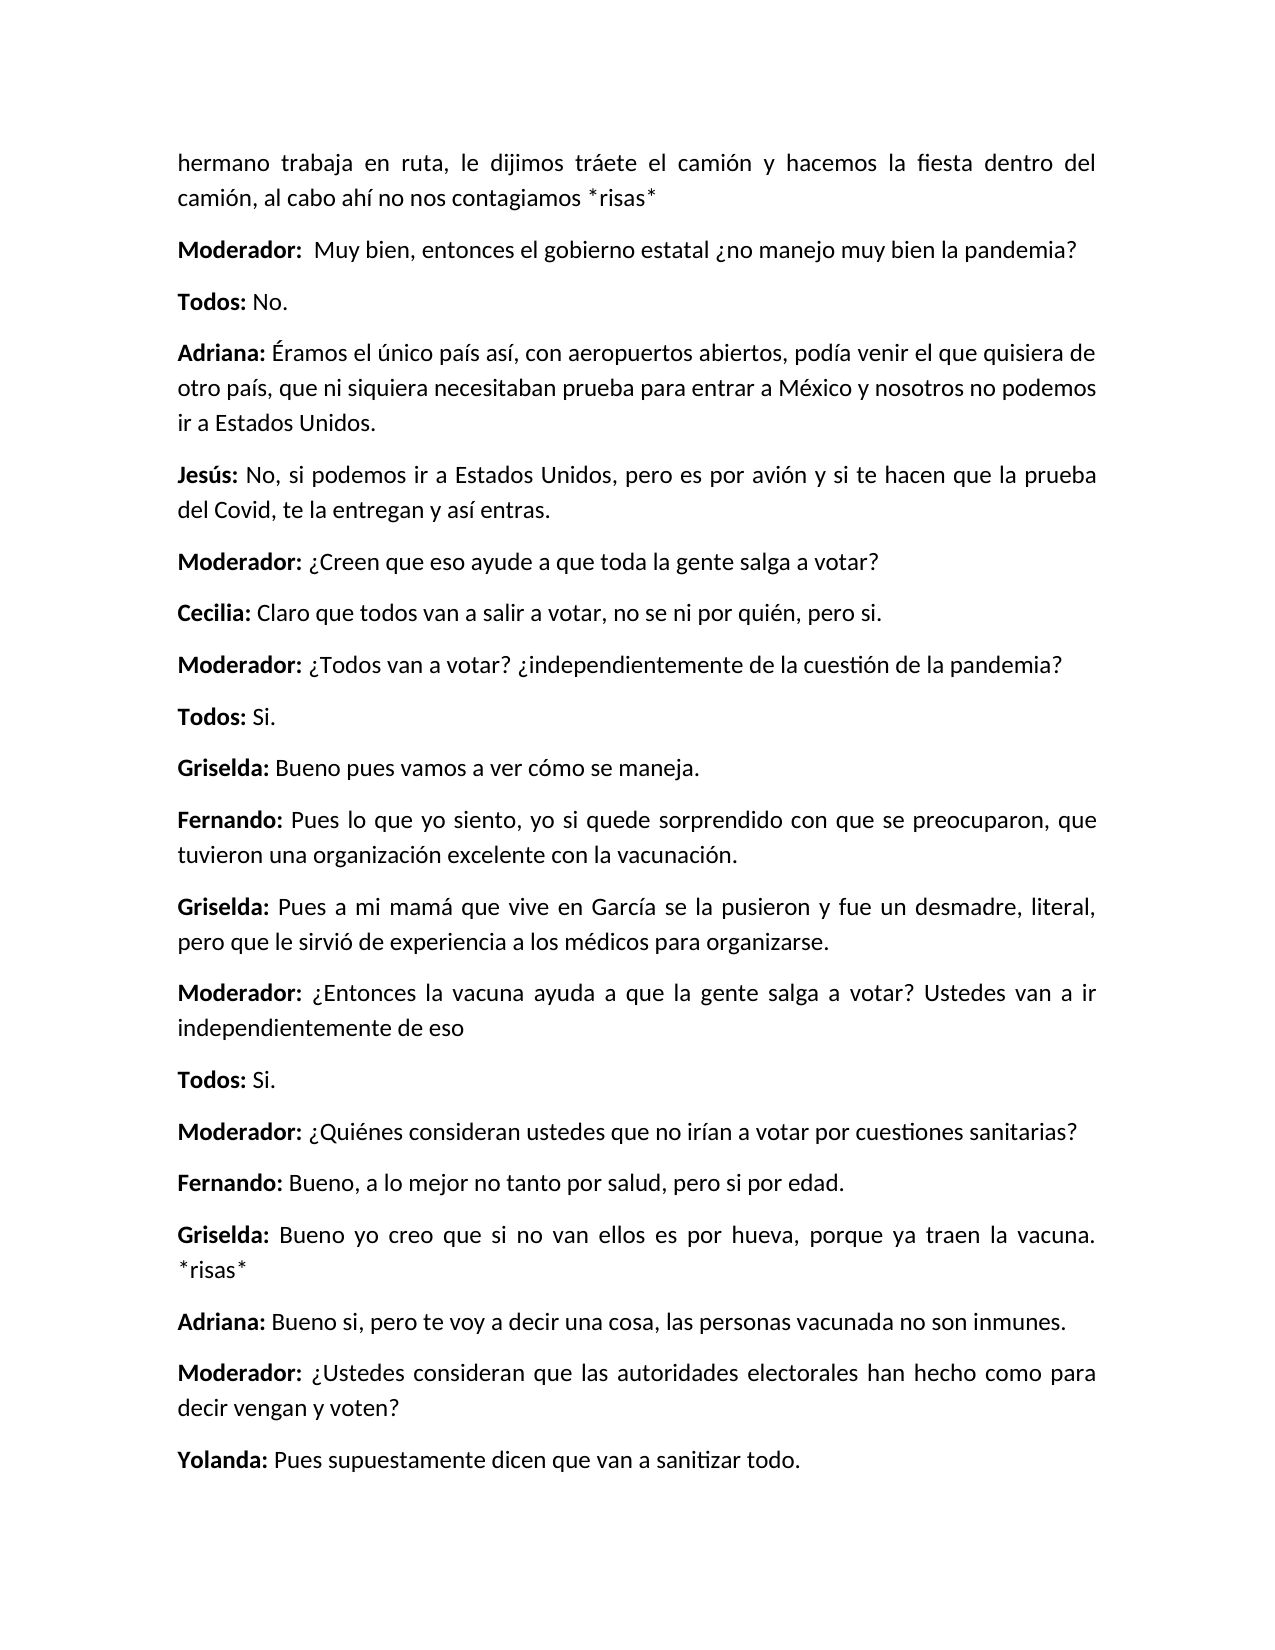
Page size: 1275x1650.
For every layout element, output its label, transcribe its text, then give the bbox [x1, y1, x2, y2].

text Moderador: ¿Entonces la vacuna ayuda a que la gente salga a votar? Ustedes van a ir independientemente de eso [177, 978, 1098, 1043]
text Cecilia: Claro que todos van a salir a votar, no se ni por quién, pero si. [177, 598, 1098, 628]
text Moderador: ¿Quiénes consideran ustedes que no irían a votar por cuestiones sanitarias? [177, 1116, 1098, 1146]
text Fernando: Pues lo que yo siento, yo si quede sorprendido con que se preocuparon, que tuvieron una organización excelente con la vacunación. [177, 804, 1098, 870]
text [177, 148, 1098, 213]
text Yolanda: Pues supuestamente dicen que van a sanitizar todo. [177, 1444, 1098, 1475]
text Adriana: Éramos el único país así, con aeropuertos abiertos, podía venir el que quisiera de otro país, que ni siquiera necesitaban prueba para entrar a México y nosotros no podemos ir a Estados Unidos. [177, 338, 1098, 438]
text Jesús: No, si podemos ir a Estados Unidos, pero es por avión y si te hacen que la prueba del Covid, te la entregan y así entras. [177, 459, 1098, 525]
text Moderador: Muy bien, entonces el gobierno estatal ¿no manejo muy bien la pandemia? [177, 234, 1098, 265]
text Moderador: ¿Todos van a votar? ¿independientemente de la cuestión de la pandemia? [177, 649, 1098, 680]
text Todos: Si. [177, 1064, 1098, 1095]
text Griselda: Bueno pues vamos a ver cómo se maneja. [177, 753, 1098, 783]
text Adriana: Bueno si, pero te voy a decir una cosa, las personas vacunada no son inmunes. [177, 1306, 1098, 1336]
text Griselda: Pues a mi mamá que vive en García se la pusieron y fue un desmadre, literal, pero que le sirvió de experiencia a los médicos para organizarse. [177, 891, 1098, 956]
text Moderador: ¿Creen que eso ayude a que toda la gente salga a votar? [177, 546, 1098, 576]
text Todos: Si. [177, 701, 1098, 731]
text Griselda: Bueno yo creo que si no van ellos es por hueva, porque ya traen la vacuna. *risas* [177, 1219, 1098, 1285]
text Moderador: ¿Ustedes consideran que las autoridades electorales han hecho como para decir vengan y voten? [177, 1358, 1098, 1423]
text Fernando: Bueno, a lo mejor no tanto por salud, pero si por edad. [177, 1168, 1098, 1198]
text Todos: No. [177, 286, 1098, 316]
